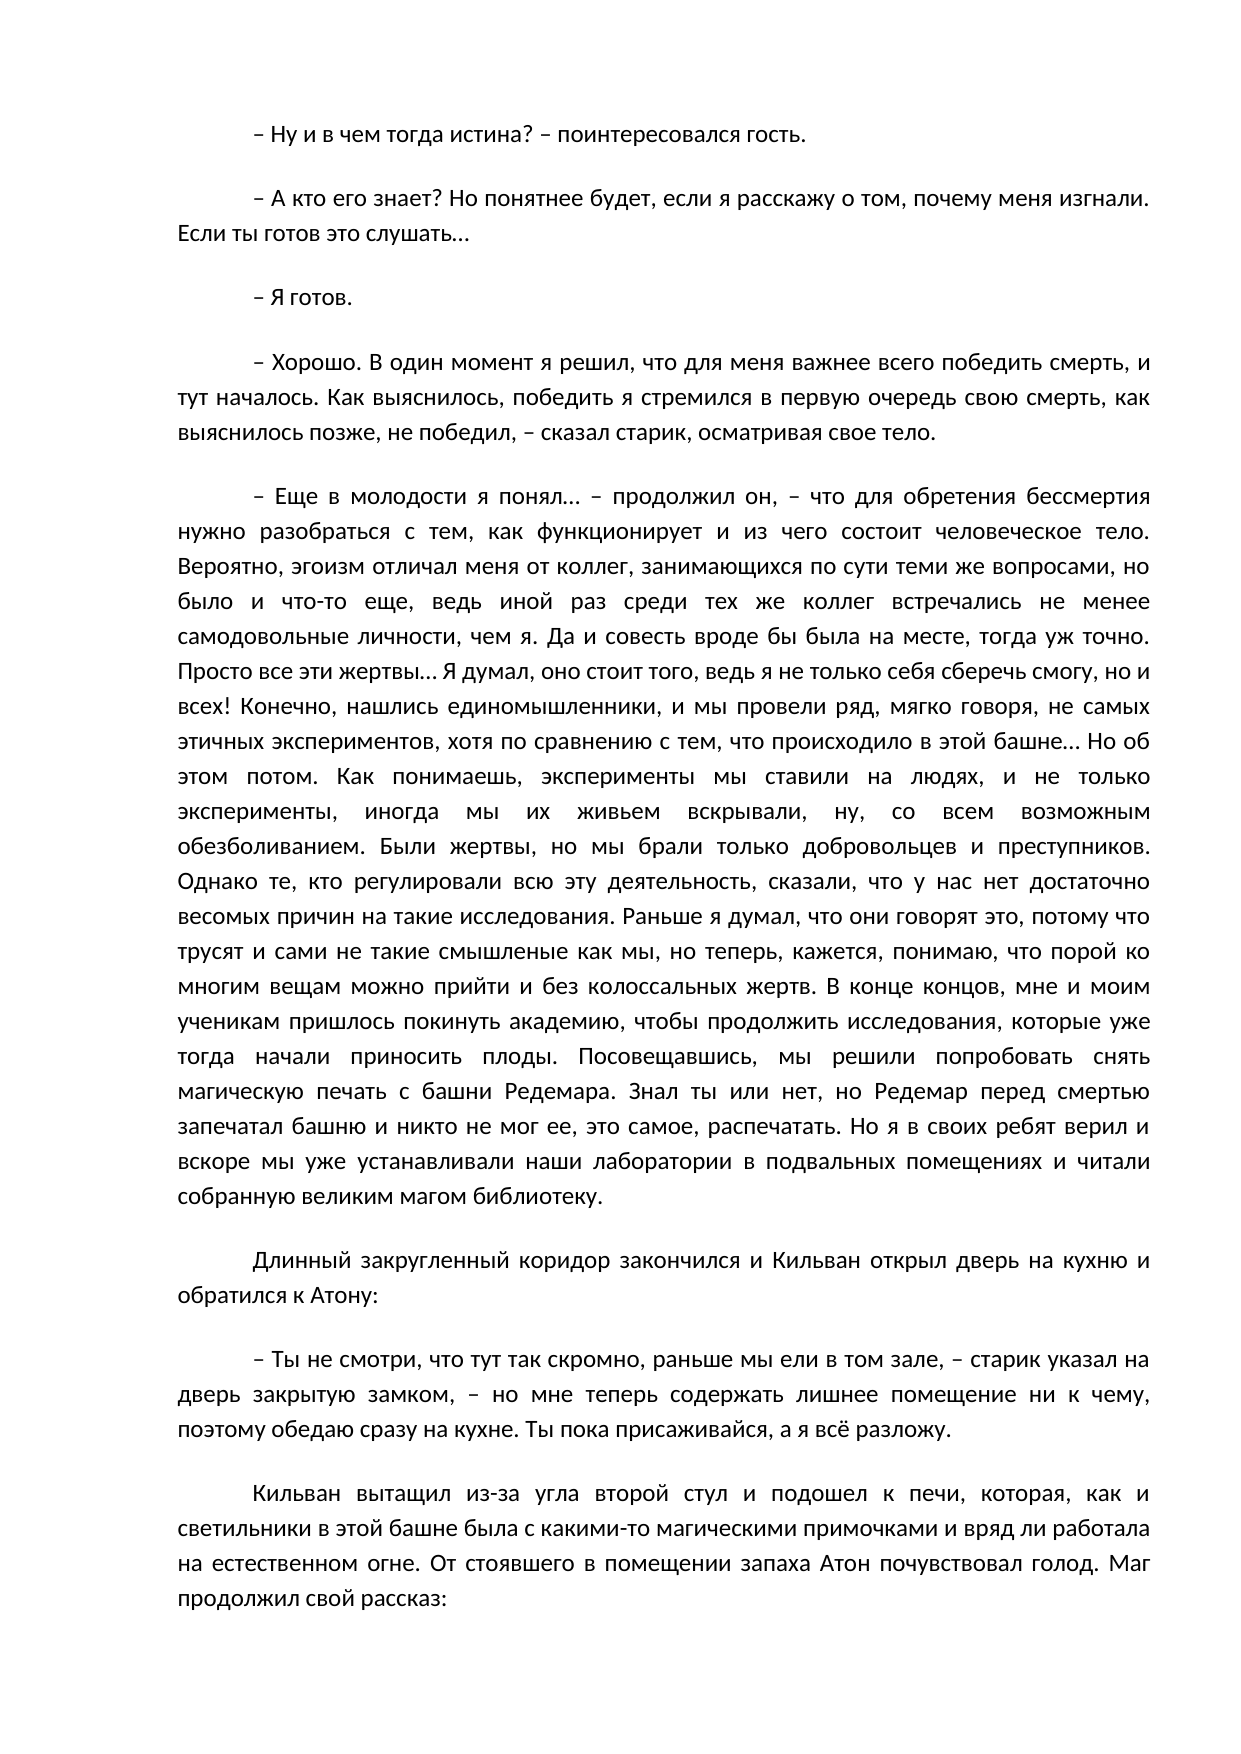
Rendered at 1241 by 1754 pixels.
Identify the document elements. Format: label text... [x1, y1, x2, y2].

text – Еще в молодости я понял… – продолжил он, – что для обретения бессмертия нужно разобраться с тем, как функционирует и из чего состоит человеческое тело. Вероятно, эгоизм отличал меня от коллег, занимающихся по сути теми же вопросами, но было и что-то еще, ведь иной раз среди тех же коллег встречались не менее самодовольные личности, чем я. Да и совесть вроде бы была на месте, тогда уж точно. Просто все эти жертвы… Я думал, оно стоит того, ведь я не только себя сберечь смогу, но и всех! Конечно, нашлись единомышленники, и мы провели ряд, мягко говоря, не самых этичных экспериментов, хотя по сравнению с тем, что происходило в этой башне… Но об этом потом. Как понимаешь, эксперименты мы ставили на людях, и не только эксперименты, иногда мы их живьем вскрывали, ну, со всем возможным обезболиванием. Были жертвы, но мы брали только добровольцев и преступников. Однако те, кто регулировали всю эту деятельность, сказали, что у нас нет достаточно весомых причин на такие исследования. Раньше я думал, что они говорят это, потому что трусят и сами не такие смышленые как мы, но теперь, кажется, понимаю, что порой ко многим вещам можно прийти и без колоссальных жертв. В конце концов, мне и моим ученикам пришлось покинуть академию, чтобы продолжить исследования, которые уже тогда начали приносить плоды. Посовещавшись, мы решили попробовать снять магическую печать с башни Редемара. Знал ты или нет, но Редемар перед смертью запечатал башню и никто не мог ее, это самое, распечатать. Но я в своих ребят верил и вскоре мы уже устанавливали наши лаборатории в подвальных помещениях и читали собранную великим магом библиотеку. [177, 480, 1152, 1210]
text Длинный закругленный коридор закончился и Кильван открыл дверь на кухню и обратился к Атону: [177, 1244, 1152, 1309]
text Кильван вытащил из-за угла второй стул и подошел к печи, которая, как и светильники в этой башне была с какими-то магическими примочками и вряд ли работала на естественном огне. От стоявшего в помещении запаха Атон почувствовал голод. Маг продолжил свой рассказ: [177, 1477, 1152, 1613]
text – Ну и в чем тогда истина? – поинтересовался гость. [177, 118, 1152, 149]
text – Ты не смотри, что тут так скромно, раньше мы ели в том зале, – старик указал на дверь закрытую замком, – но мне теперь содержать лишнее помещение ни к чему, поэтому обедаю сразу на кухне. Ты пока присаживайся, а я всё разложу. [177, 1343, 1152, 1444]
text – Хорошо. В один момент я решил, что для меня важнее всего победить смерть, и тут началось. Как выяснилось, победить я стремился в первую очередь свою смерть, как выяснилось позже, не победил, – сказал старик, осматривая свое тело. [177, 346, 1152, 446]
text – А кто его знает? Но понятнее будет, если я расскажу о том, почему меня изгнали. Если ты готов это слушать… [177, 182, 1152, 248]
text – Я готов. [177, 281, 1152, 312]
